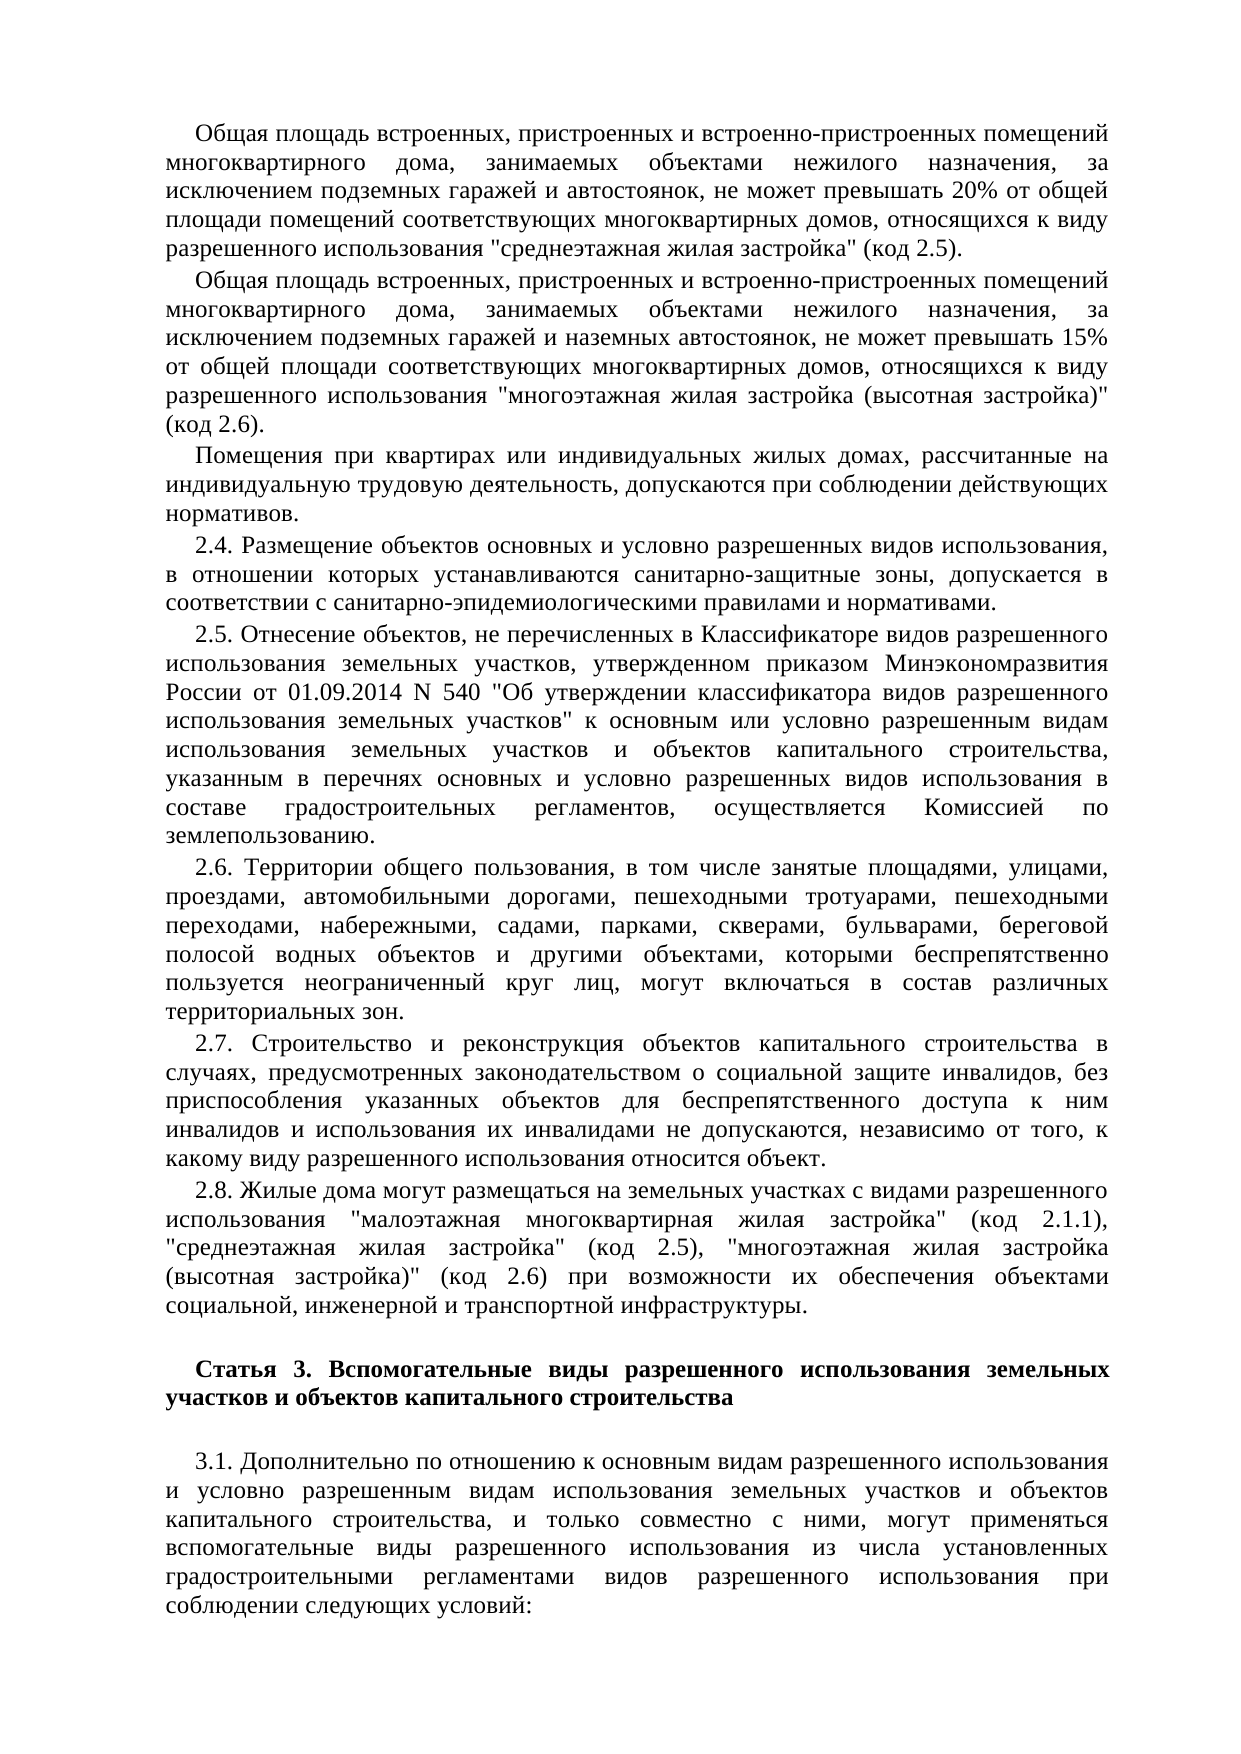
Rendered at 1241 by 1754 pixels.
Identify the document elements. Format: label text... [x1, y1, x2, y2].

text 2.6. Территории общего пользования, в том числе занятые площадями, улицами, проездами, автомобильными дорогами, пешеходными тротуарами, пешеходными переходами, набережными, садами, парками, скверами, бульварами, береговой полосой водных объектов и другими объектами, которыми беспрепятственно пользуется неограниченный круг лиц, могут включаться в состав различных территориальных зон. [165, 852, 1110, 1025]
text Помещения при квартирах или индивидуальных жилых домах, рассчитанные на индивидуальную трудовую деятельность, допускаются при соблюдении действующих нормативов. [165, 441, 1110, 527]
subtitle Статья 3. Вспомогательные виды разрешенного использования земельных участков и объектов капитального строительства [165, 1354, 1110, 1411]
text 2.7. Строительство и реконструкция объектов капитального строительства в случаях, предусмотренных законодательством о социальной защите инвалидов, без приспособления указанных объектов для беспрепятственного доступа к ним инвалидов и использования их инвалидами не допускаются, независимо от того, к какому виду разрешенного использования относится объект. [165, 1028, 1110, 1172]
text Общая площадь встроенных, пристроенных и встроенно-пристроенных помещений многоквартирного дома, занимаемых объектами нежилого назначения, за исключением подземных гаражей и наземных автостоянок, не может превышать 15% от общей площади соответствующих многоквартирных домов, относящихся к виду разрешенного использования "многоэтажная жилая застройка (высотная застройка)" (код 2.6). [165, 265, 1110, 437]
text 2.4. Размещение объектов основных и условно разрешенных видов использования, в отношении которых устанавливаются санитарно-защитные зоны, допускается в соответствии с санитарно-эпидемиологическими правилами и нормативами. [165, 530, 1110, 616]
text 2.5. Отнесение объектов, не перечисленных в Классификаторе видов разрешенного использования земельных участков, утвержденном приказом Минэкономразвития России от 01.09.2014 N 540 "Об утверждении классификатора видов разрешенного использования земельных участков" к основным или условно разрешенным видам использования земельных участков и объектов капитального строительства, указанным в перечнях основных и условно разрешенных видов использования в составе градостроительных регламентов, осуществляется Комиссией по землепользованию. [165, 619, 1110, 849]
text 2.8. Жилые дома могут размещаться на земельных участках с видами разрешенного использования "малоэтажная многоквартирная жилая застройка" (код 2.1.1), "среднеэтажная жилая застройка" (код 2.5), "многоэтажная жилая застройка (высотная застройка)" (код 2.6) при возможности их обеспечения объектами социальной, инженерной и транспортной инфраструктуры. [165, 1175, 1110, 1319]
text 3.1. Дополнительно по отношению к основным видам разрешенного использования и условно разрешенным видам использования земельных участков и объектов капитального строительства, и только совместно с ними, могут применяться вспомогательные виды разрешенного использования из числа установленных градостроительными регламентами видов разрешенного использования при соблюдении следующих условий: [165, 1446, 1110, 1619]
text Общая площадь встроенных, пристроенных и встроенно-пристроенных помещений многоквартирного дома, занимаемых объектами нежилого назначения, за исключением подземных гаражей и автостоянок, не может превышать 20% от общей площади помещений соответствующих многоквартирных домов, относящихся к виду разрешенного использования "среднеэтажная жилая застройка" (код 2.5). [165, 118, 1110, 262]
